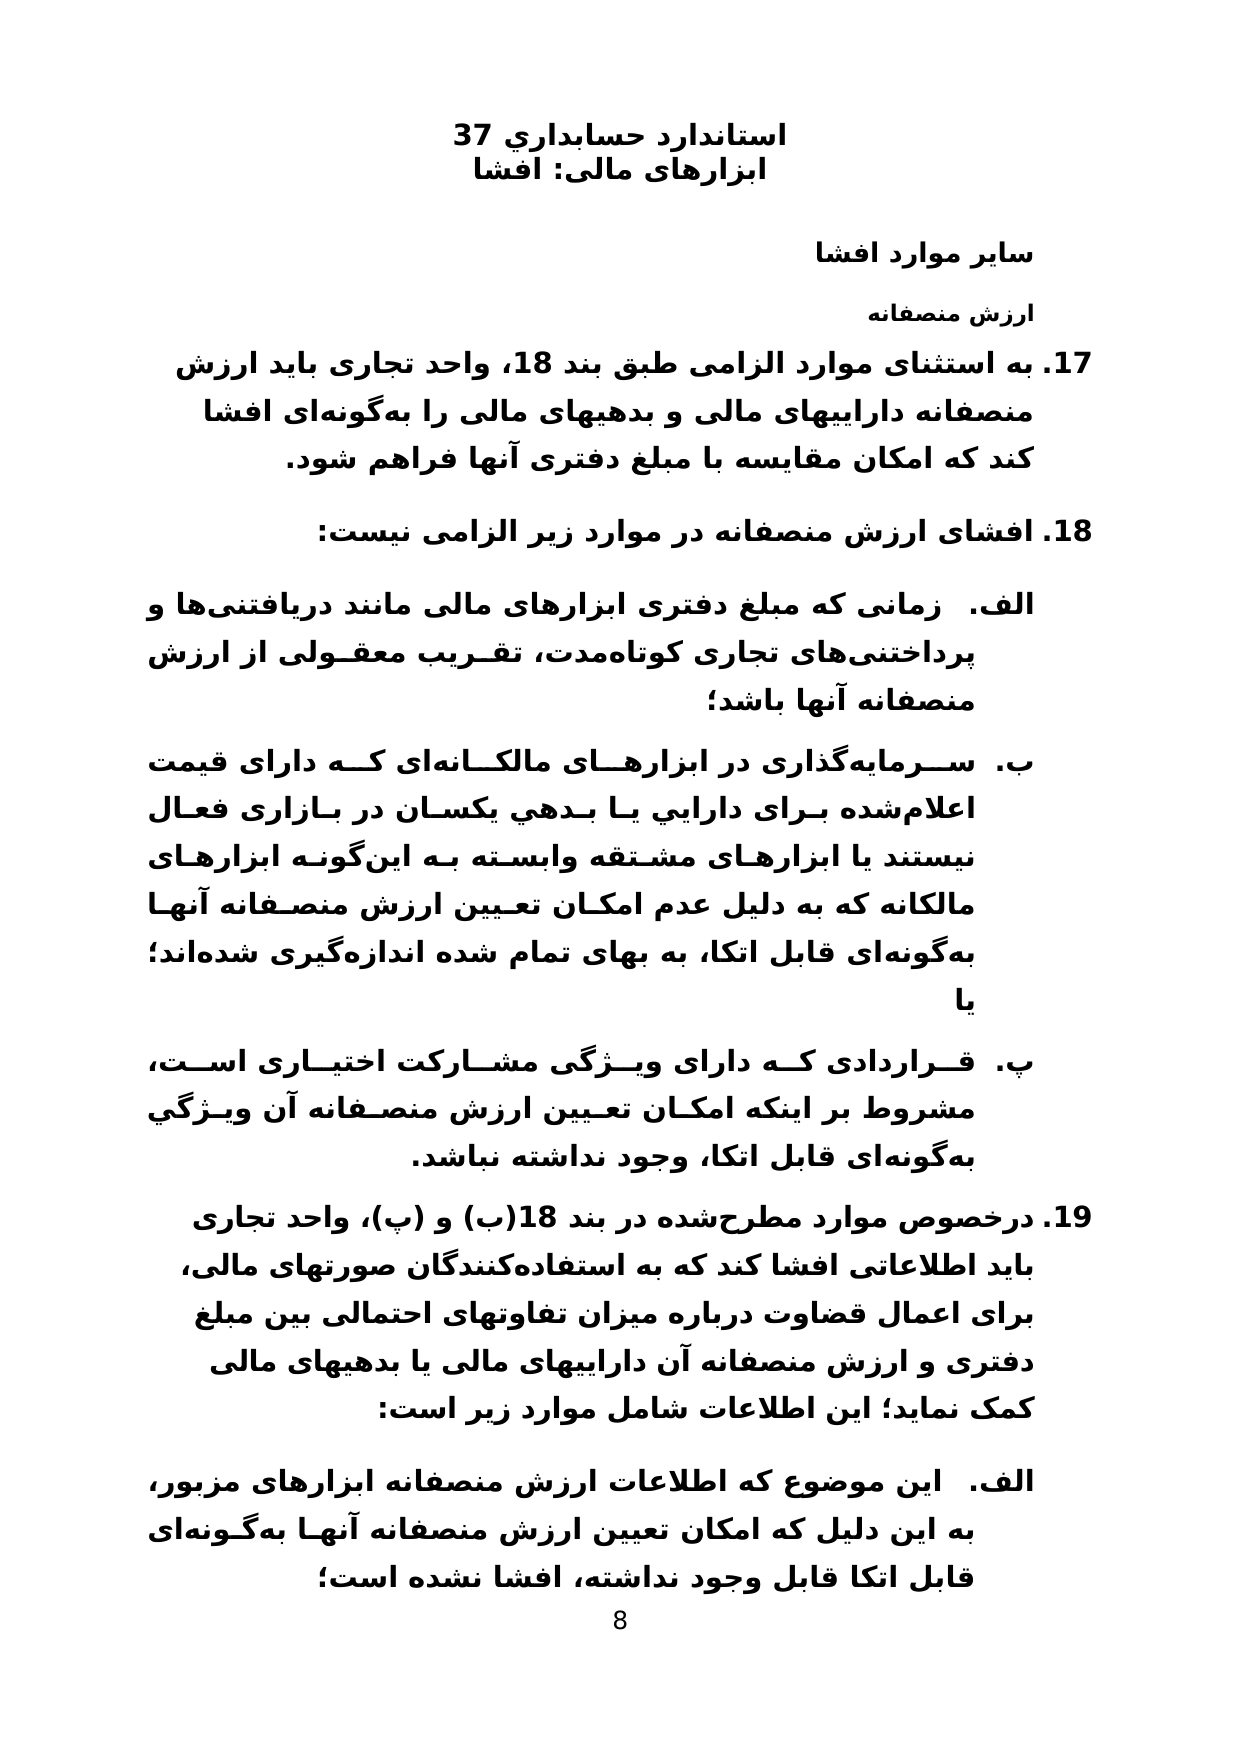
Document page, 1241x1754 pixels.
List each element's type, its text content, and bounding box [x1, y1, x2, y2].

text 17. به استثنای موارد الزامی طبق بند 18، واحد تجاری باید ارزش منصفانه داراییهای مالی و بدهیهای مالی را به‌گونه‌ای افشا کند که امکان مقایسه با مبلغ دفتری آنها فراهم شود. [147, 335, 1093, 478]
text ب. سرمایه‌گذاری در ابزارهای مالکانه‌ای که دارای قیمت اعلام‌شده برای دارايي يا بدهي یکسان در بازاری فعال نیستند یا ابزارهای مشتقه وابسته به این‌گونه ابزارهای مالکانه که به دلیل عدم امکان تعیین ارزش منصفانه آنها به‌گونه‌ای قابل اتکا، به بهای تمام شده اندازه‌گیری شده‌اند؛ یا [147, 733, 1035, 1020]
text الف. زمانی که مبلغ دفتری ابزارهای مالی مانند دریافتنی‌ها و پرداختنی‌های تجاری کوتاه‌مدت، تقریب معقولی از ارزش منصفانه آنها باشد؛ [147, 576, 1035, 720]
text 19. درخصوص موارد مطرح‌شده در بند 18(ب) و (پ)، واحد تجاری باید اطلاعاتی افشا کند که به استفاده‌کنندگان صورتهای مالی، برای اعمال قضاوت درباره میزان تفاوتهای احتمالی بین مبلغ دفتری و ارزش منصفانه آن داراییهای مالی یا بدهیهای مالی کمک نماید؛ این اطلاعات شامل موارد زیر است: [147, 1189, 1093, 1428]
text ارزش منصفانه [147, 300, 1035, 326]
text پ. قراردادی که دارای ویژگی مشارکت اختیاری است، مشروط بر اینکه امکان تعیین ارزش منصفانه آن ويژگي به‌گونه‌ای قابل اتکا، وجود نداشته نباشد. [147, 1033, 1035, 1176]
text سایر موارد افشا [147, 237, 1035, 268]
text 18. افشای ارزش منصفانه در موارد زیر الزامی نیست: [147, 503, 1093, 551]
text الف. این موضوع که اطلاعات ارزش منصفانه ابزارهای مزبور، به این دلیل که امکان تعیین ارزش منصفانه آنها به‌گونه‌ای قابل اتکا قابل وجود نداشته، افشا نشده است؛ [147, 1453, 1035, 1597]
